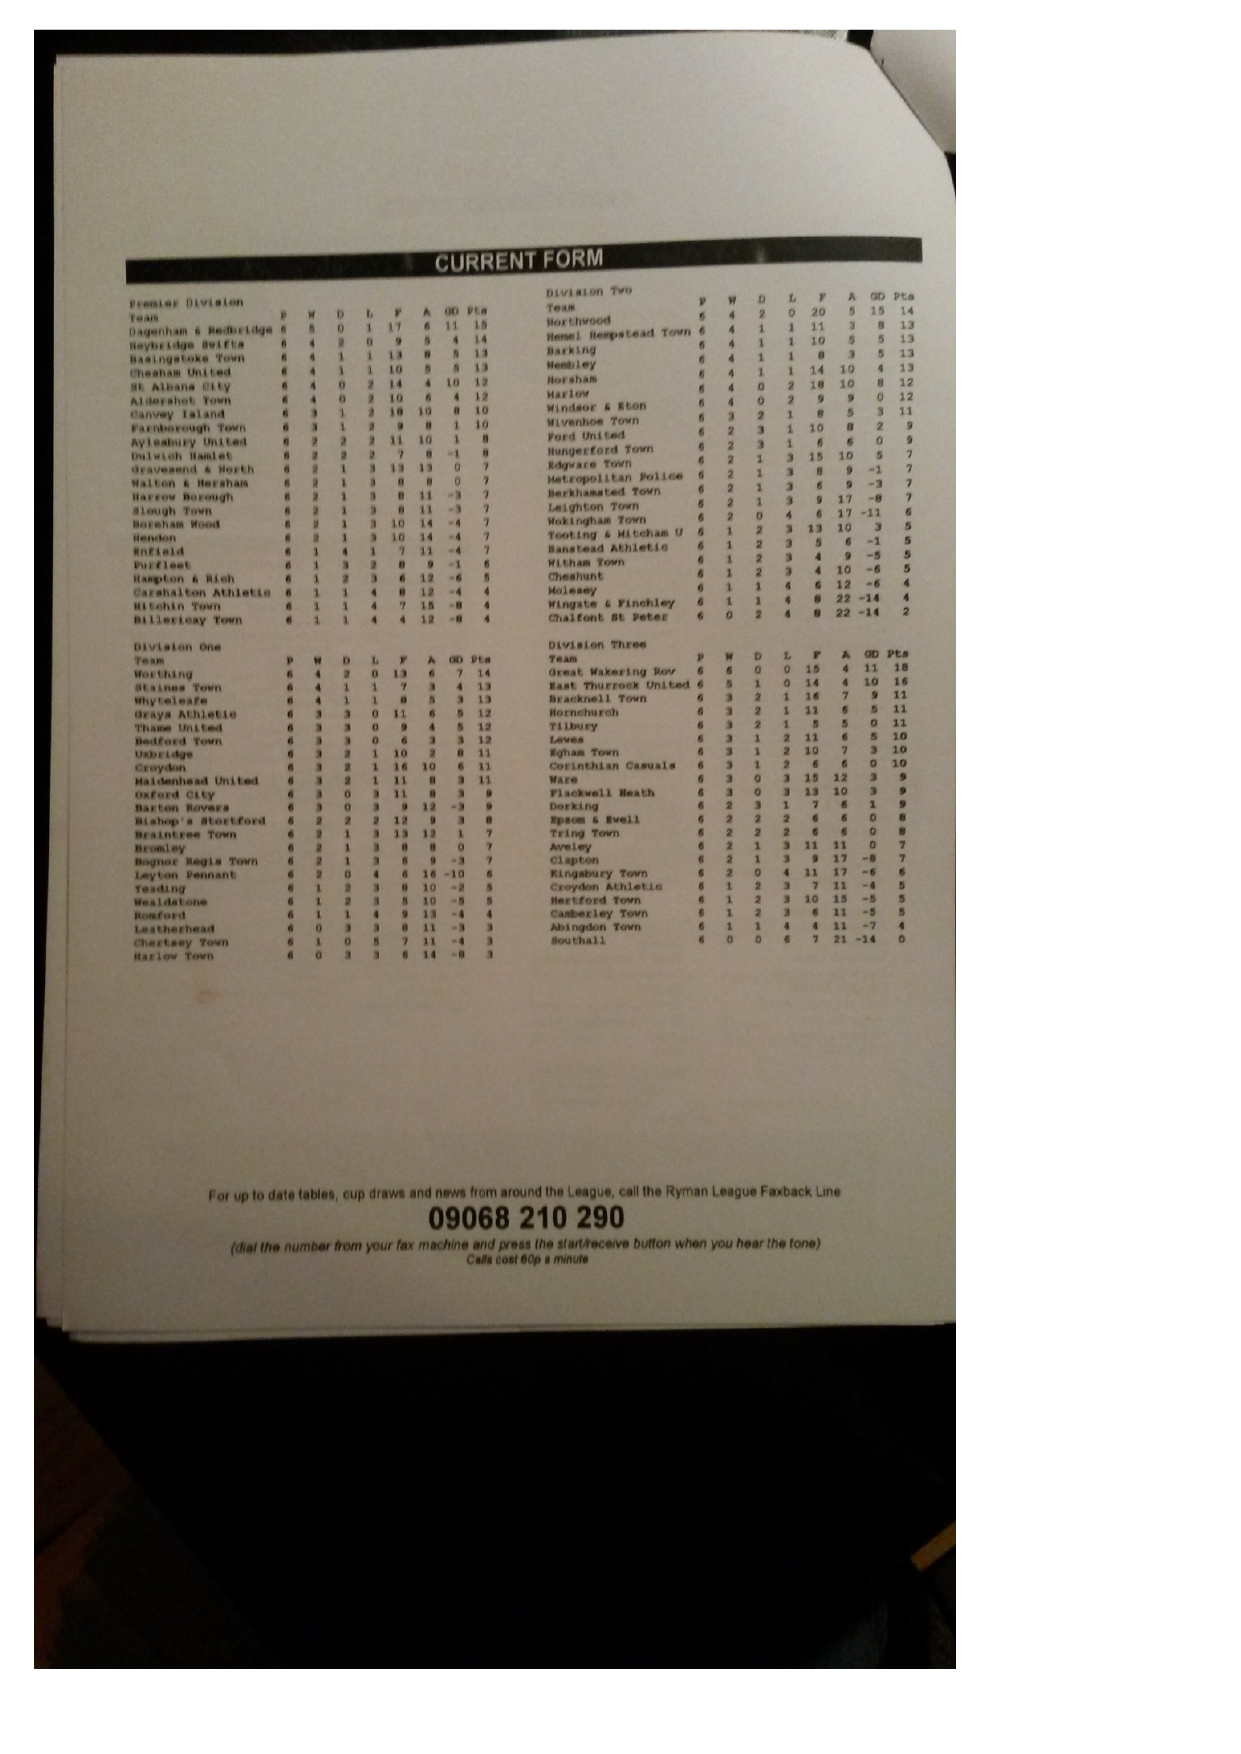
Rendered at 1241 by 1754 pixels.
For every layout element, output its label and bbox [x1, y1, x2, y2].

picture [35, 32, 956, 1669]
